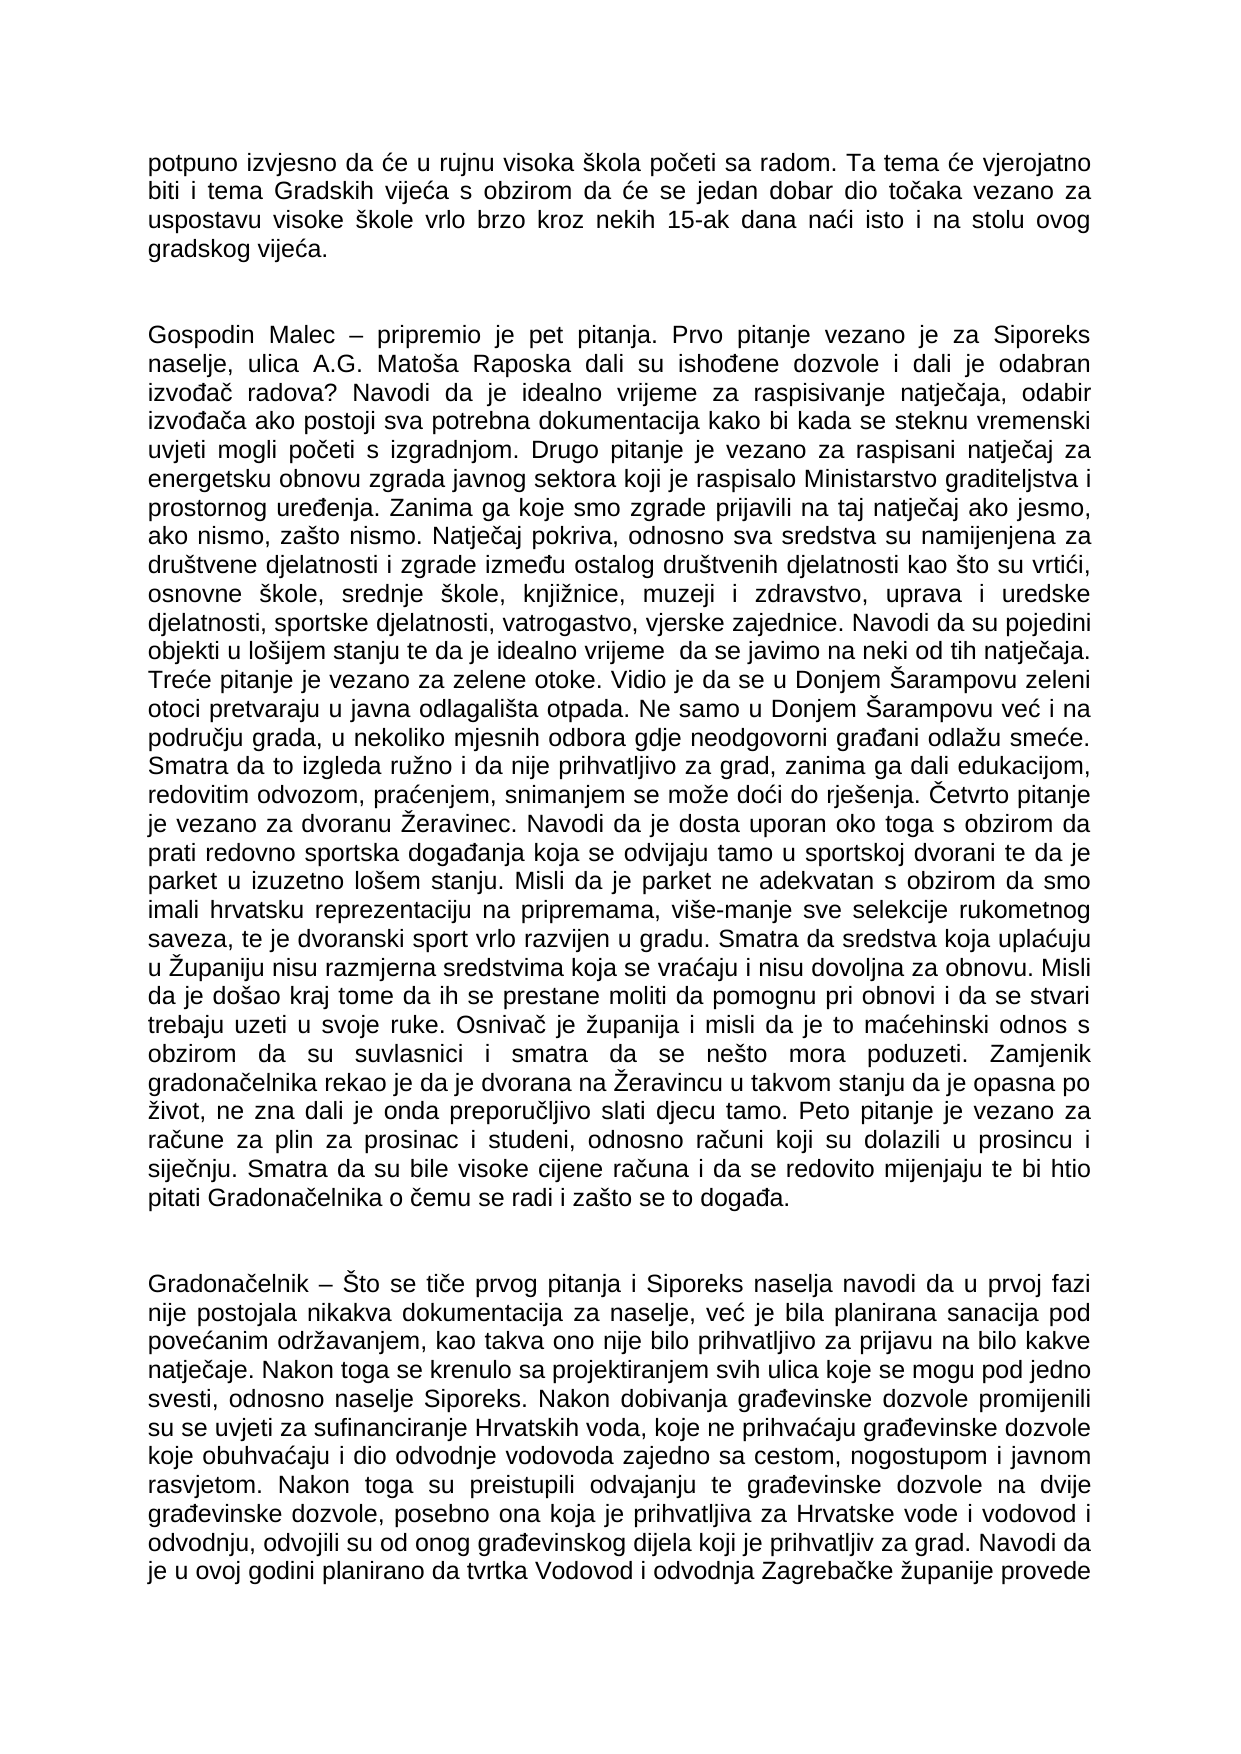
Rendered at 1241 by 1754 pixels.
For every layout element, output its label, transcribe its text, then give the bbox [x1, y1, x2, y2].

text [148, 148, 1093, 263]
text Gospodin Malec – pripremio je pet pitanja. Prvo pitanje vezano je za Siporeks naselje, ulica A.G. Matoša Raposka dali su ishođene dozvole i dali je odabran izvođač radova? Navodi da je idealno vrijeme za raspisivanje natječaja, odabir izvođača ako postoji sva potrebna dokumentacija kako bi kada se steknu vremenski uvjeti mogli početi s izgradnjom. Drugo pitanje je vezano za raspisani natječaj za energetsku obnovu zgrada javnog sektora koji je raspisalo Ministarstvo graditeljstva i prostornog uređenja. Zanima ga koje smo zgrade prijavili na taj natječaj ako jesmo, ako nismo, zašto nismo. Natječaj pokriva, odnosno sva sredstva su namijenjena za društvene djelatnosti i zgrade između ostalog društvenih djelatnosti kao što su vrtići, osnovne škole, srednje škole, knjižnice, muzeji i zdravstvo, uprava i uredske djelatnosti, sportske djelatnosti, vatrogastvo, vjerske zajednice. Navodi da su pojedini objekti u lošijem stanju te da je idealno vrijeme da se javimo na neki od tih natječaja. Treće pitanje je vezano za zelene otoke. Vidio je da se u Donjem Šarampovu zeleni otoci pretvaraju u javna odlagališta otpada. Ne samo u Donjem Šarampovu već i na području grada, u nekoliko mjesnih odbora gdje neodgovorni građani odlažu smeće. Smatra da to izgleda ružno i da nije prihvatljivo za grad, zanima ga dali edukacijom, redovitim odvozom, praćenjem, snimanjem se može doći do rješenja. Četvrto pitanje je vezano za dvoranu Žeravinec. Navodi da je dosta uporan oko toga s obzirom da prati redovno sportska događanja koja se odvijaju tamo u sportskoj dvorani te da je parket u izuzetno lošem stanju. Misli da je parket ne adekvatan s obzirom da smo imali hrvatsku reprezentaciju na pripremama, više-manje sve selekcije rukometnog saveza, te je dvoranski sport vrlo razvijen u gradu. Smatra da sredstva koja uplaćuju u Županiju nisu razmjerna sredstvima koja se vraćaju i nisu dovoljna za obnovu. Misli da je došao kraj tome da ih se prestane moliti da pomognu pri obnovi i da se stvari trebaju uzeti u svoje ruke. Osnivač je županija i misli da je to maćehinski odnos s obzirom da su suvlasnici i smatra da se nešto mora poduzeti. Zamjenik gradonačelnika rekao je da je dvorana na Žeravincu u takvom stanju da je opasna po život, ne zna dali je onda preporučljivo slati djecu tamo. Peto pitanje je vezano za račune za plin za prosinac i studeni, odnosno računi koji su dolazili u prosincu i siječnju. Smatra da su bile visoke cijene računa i da se redovito mijenjaju te bi htio pitati Gradonačelnika o čemu se radi i zašto se to događa. [148, 320, 1093, 1211]
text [148, 1269, 1093, 1585]
